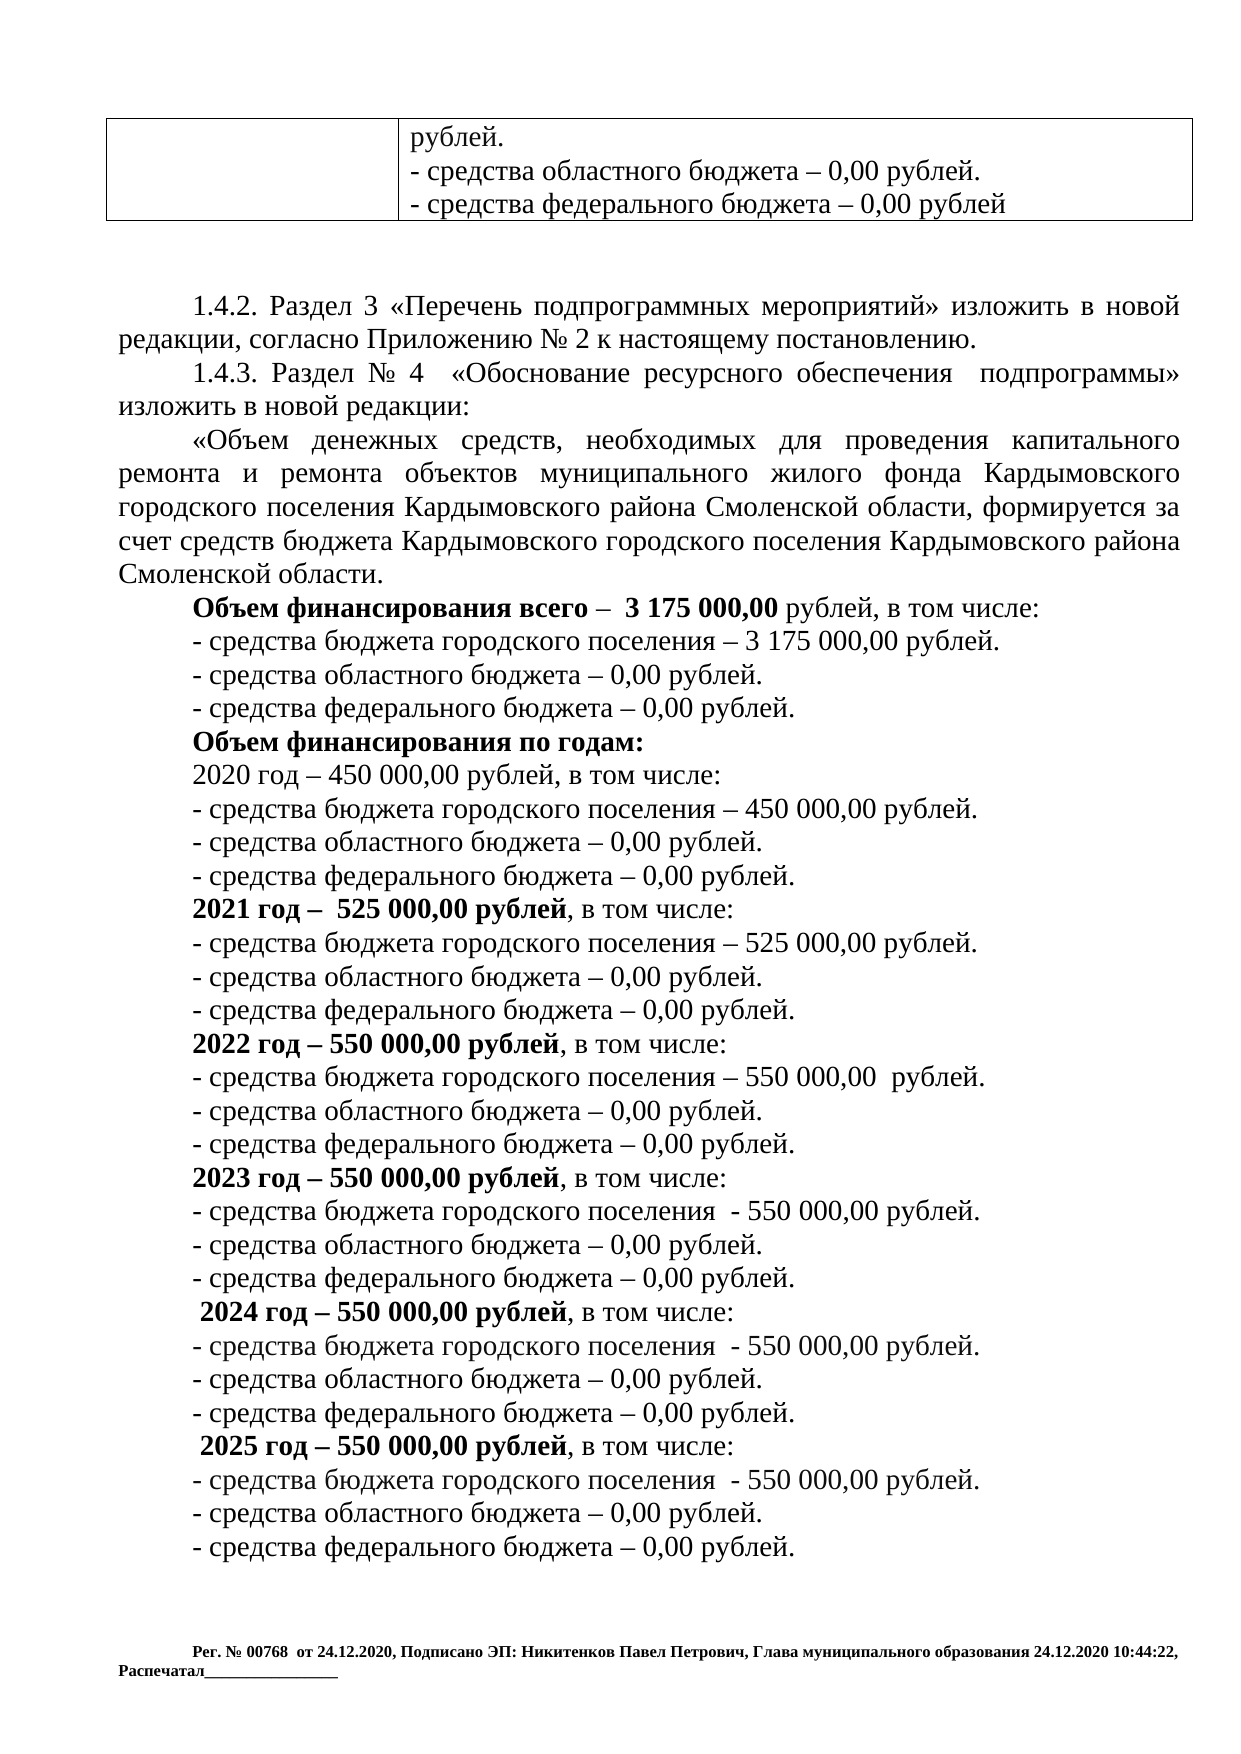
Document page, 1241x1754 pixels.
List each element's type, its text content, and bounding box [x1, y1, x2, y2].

text - средства бюджета городского поселения – 525 000,00 рублей. [118, 925, 1181, 959]
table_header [399, 119, 1192, 220]
text - средства бюджета городского поселения – 550 000,00 рублей. [118, 1059, 1181, 1093]
text 2024 год – 550 000,00 рублей, в том числе: [199, 1294, 1181, 1328]
text - средства федерального бюджета – 0,00 рублей. [118, 1261, 1181, 1294]
text - средства областного бюджета – 0,00 рублей. [118, 1227, 1181, 1261]
text - средства федерального бюджета – 0,00 рублей. [118, 690, 1181, 724]
text - средства бюджета городского поселения – 450 000,00 рублей. [118, 791, 1181, 824]
text 1.4.3. Раздел № 4 «Обоснование ресурсного обеспечения подпрограммы» изложить в новой редакции: [118, 355, 1181, 422]
text - средства бюджета городского поселения - 550 000,00 рублей. [118, 1193, 1181, 1227]
text - средства федерального бюджета – 0,00 рублей. [118, 858, 1181, 892]
text - средства областного бюджета – 0,00 рублей. [118, 824, 1181, 858]
text - средства областного бюджета – 0,00 рублей. [118, 1093, 1181, 1126]
text - средства областного бюджета – 0,00 рублей. [118, 1495, 1181, 1529]
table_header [107, 119, 398, 220]
text «Объем денежных средств, необходимых для проведения капитального ремонта и ремонта объектов муниципального жилого фонда Кардымовского городского поселения Кардымовского района Смоленской области, формируется за счет средств бюджета Кардымовского городского поселения Кардымовского района Смоленской области. [118, 422, 1181, 590]
text - средства бюджета городского поселения - 550 000,00 рублей. [118, 1328, 1181, 1361]
text - средства федерального бюджета – 0,00 рублей. [118, 1529, 1181, 1562]
text 2023 год – 550 000,00 рублей, в том числе: [118, 1160, 1181, 1193]
text Объем финансирования всего – 3 175 000,00 рублей, в том числе: [118, 590, 1181, 623]
text 2025 год – 550 000,00 рублей, в том числе: [199, 1428, 1181, 1462]
text - средства федерального бюджета – 0,00 рублей. [118, 1126, 1181, 1160]
text - средства областного бюджета – 0,00 рублей. [118, 1361, 1181, 1395]
text 2021 год – 525 000,00 рублей, в том числе: [118, 892, 1181, 925]
text - средства бюджета городского поселения - 550 000,00 рублей. [118, 1462, 1181, 1495]
text - средства федерального бюджета – 0,00 рублей. [118, 992, 1181, 1026]
text Объем финансирования по годам: [118, 724, 1181, 757]
text 1.4.2. Раздел 3 «Перечень подпрограммных мероприятий» изложить в новой редакции, согласно Приложению № 2 к настоящему постановлению. [118, 288, 1181, 355]
text - средства областного бюджета – 0,00 рублей. [118, 657, 1181, 690]
text 2022 год – 550 000,00 рублей, в том числе: [118, 1026, 1181, 1059]
text - средства федерального бюджета – 0,00 рублей. [118, 1395, 1181, 1428]
text - средства бюджета городского поселения – 3 175 000,00 рублей. [118, 623, 1181, 657]
text - средства областного бюджета – 0,00 рублей. [118, 959, 1181, 992]
text 2020 год – 450 000,00 рублей, в том числе: [118, 757, 1181, 791]
